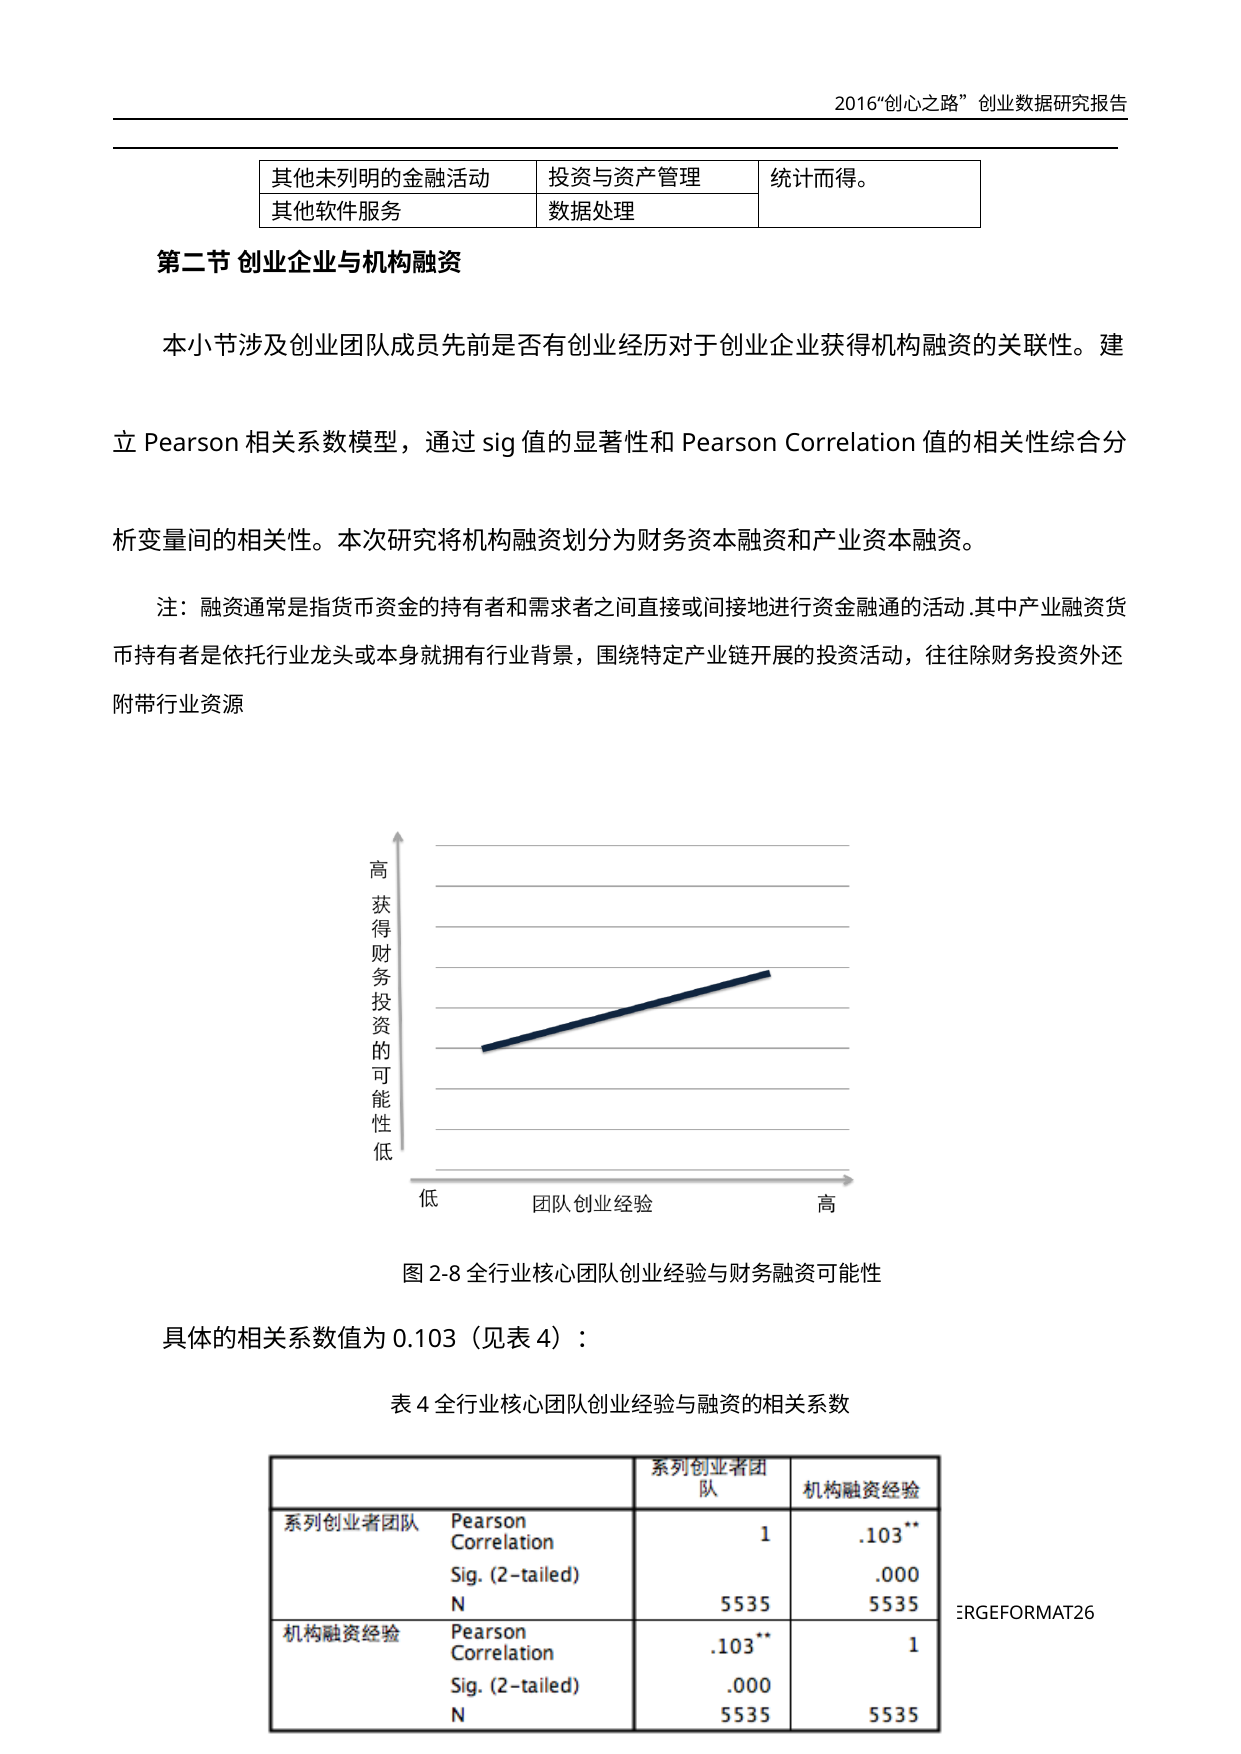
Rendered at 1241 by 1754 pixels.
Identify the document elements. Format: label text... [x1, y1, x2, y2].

text 第二节 创业企业与机构融资 [156, 228, 1128, 293]
picture [249, 1444, 958, 1737]
text 具体的相关系数值为0.103（见表4）： [112, 1304, 1128, 1369]
table_cell 投资与资产管理 [537, 161, 758, 193]
text 注：融资通常是指货币资金的持有者和需求者之间直接或间接地进行资金融通的活动.其中产业融资货币持有者是依托行业龙头或本身就拥有行业背景，围绕特定产业链开展的投资活动，往往除财务投资外还附带行业资源 [112, 589, 1128, 719]
text 本小节涉及创业团队成员先前是否有创业经历对于创业企业获得机构融资的关联性。建立Pearson相关系数模型，通过sig值的显著性和Pearson Correlation值的相关性综合分析变量间的相关性。本次研究将机构融资划分为财务资本融资和产业资本融资。 [112, 311, 1128, 571]
table_cell 其他软件服务 [260, 194, 536, 227]
table_cell 其他未列明的金融活动 [260, 161, 536, 193]
picture [361, 820, 866, 1218]
table_cell 数据处理 [537, 194, 758, 227]
text 表4 全行业核心团队创业经验与融资的相关系数 [112, 1387, 1128, 1420]
